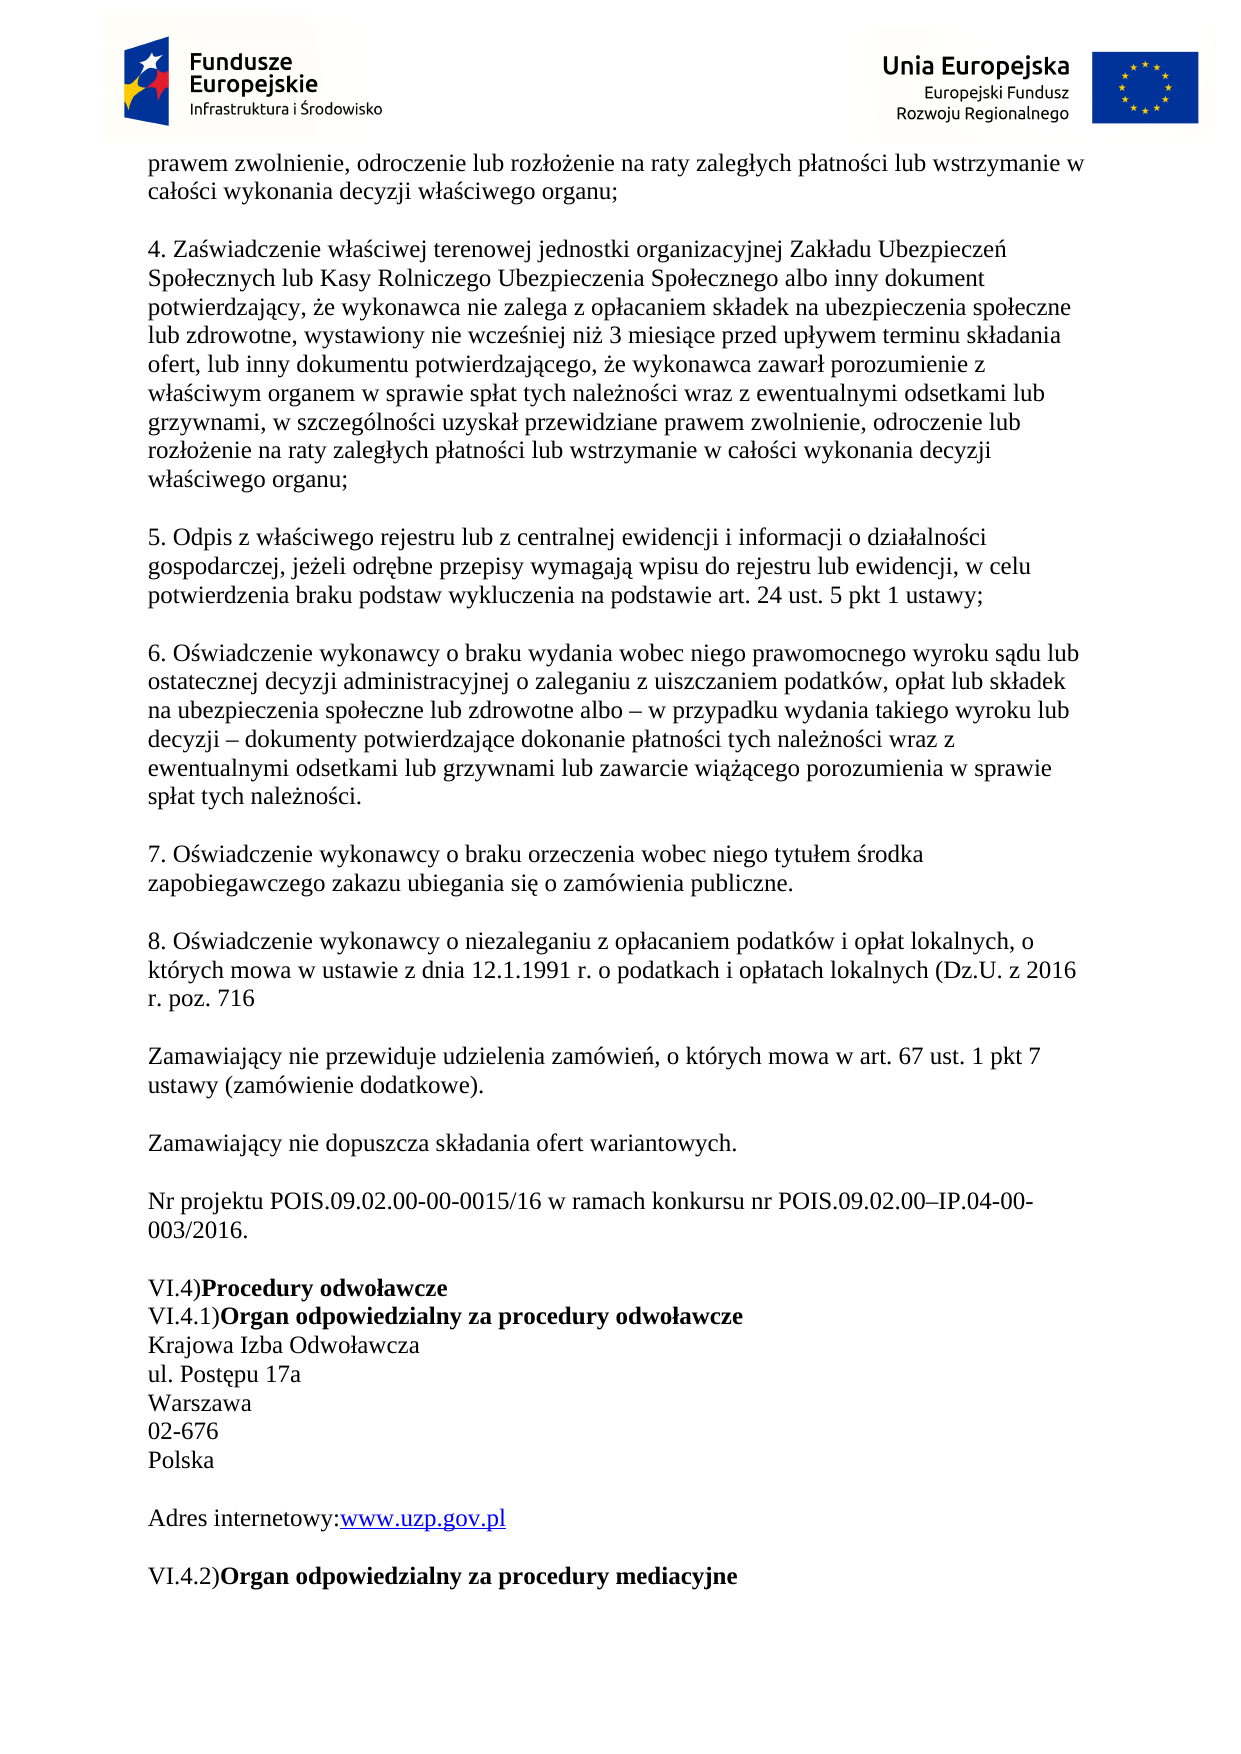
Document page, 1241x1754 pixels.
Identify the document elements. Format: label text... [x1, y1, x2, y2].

text 4. Zaświadczenie właściwej terenowej jednostki organizacyjnej Zakładu Ubezpieczeń Społecznych lub Kasy Rolniczego Ubezpieczenia Społecznego albo inny dokument potwierdzający, że wykonawca nie zalega z opłacaniem składek na ubezpieczenia społeczne lub zdrowotne, wystawiony nie wcześniej niż 3 miesiące przed upływem terminu składania ofert, lub inny dokumentu potwierdzającego, że wykonawca zawarł porozumienie z właściwym organem w sprawie spłat tych należności wraz z ewentualnymi odsetkami lub grzywnami, w szczególności uzyskał przewidziane prawem zwolnienie, odroczenie lub rozłożenie na raty zaległych płatności lub wstrzymanie w całości wykonania decyzji właściwego organu; [148, 234, 1093, 493]
text VI.4)Procedury odwoławcze [148, 1273, 1093, 1301]
picture [860, 28, 1217, 145]
text 8. Oświadczenie wykonawcy o niezaleganiu z opłacaniem podatków i opłat lokalnych, o których mowa w ustawie z dnia 12.1.1991 r. o podatkach i opłatach lokalnych (Dz.U. z 2016 r. poz. 716 [148, 926, 1093, 1012]
text Adres internetowy:www.uzp.gov.pl [148, 1503, 1093, 1532]
text Zamawiający nie przewiduje udzielenia zamówień, o których mowa w art. 67 ust. 1 pkt 7 ustawy (zamówienie dodatkowe). [148, 1041, 1093, 1099]
text Zamawiający nie dopuszcza składania ofert wariantowych. [148, 1128, 1093, 1157]
text 5. Odpis z właściwego rejestru lub z centralnej ewidencji i informacji o działalności gospodarczej, jeżeli odrębne przepisy wymagają wpisu do rejestru lub ewidencji, w celu potwierdzenia braku podstaw wykluczenia na podstawie art. 24 ust. 5 pkt 1 ustawy; [148, 522, 1093, 608]
picture [102, 14, 400, 143]
text VI.4.1)Organ odpowiedzialny za procedury odwoławcze [148, 1301, 1093, 1330]
text 6. Oświadczenie wykonawcy o braku wydania wobec niego prawomocnego wyroku sądu lub ostatecznej decyzji administracyjnej o zaleganiu z uiszczaniem podatków, opłat lub składek na ubezpieczenia społeczne lub zdrowotne albo – w przypadku wydania takiego wyroku lub decyzji – dokumenty potwierdzające dokonanie płatności tych należności wraz z ewentualnymi odsetkami lub grzywnami lub zawarcie wiążącego porozumienia w sprawie spłat tych należności. [148, 638, 1093, 810]
text Krajowa Izba Odwoławcza ul. Postępu 17a Warszawa 02-676 Polska [148, 1330, 1093, 1474]
text VI.4.2)Organ odpowiedzialny za procedury mediacyjne [148, 1561, 1093, 1590]
text 7. Oświadczenie wykonawcy o braku orzeczenia wobec niego tytułem środka zapobiegawczego zakazu ubiegania się o zamówienia publiczne. [148, 839, 1093, 897]
text Nr projektu POIS.09.02.00-00-0015/16 w ramach konkursu nr POIS.09.02.00–IP.04-00-003/2016. [148, 1186, 1093, 1243]
